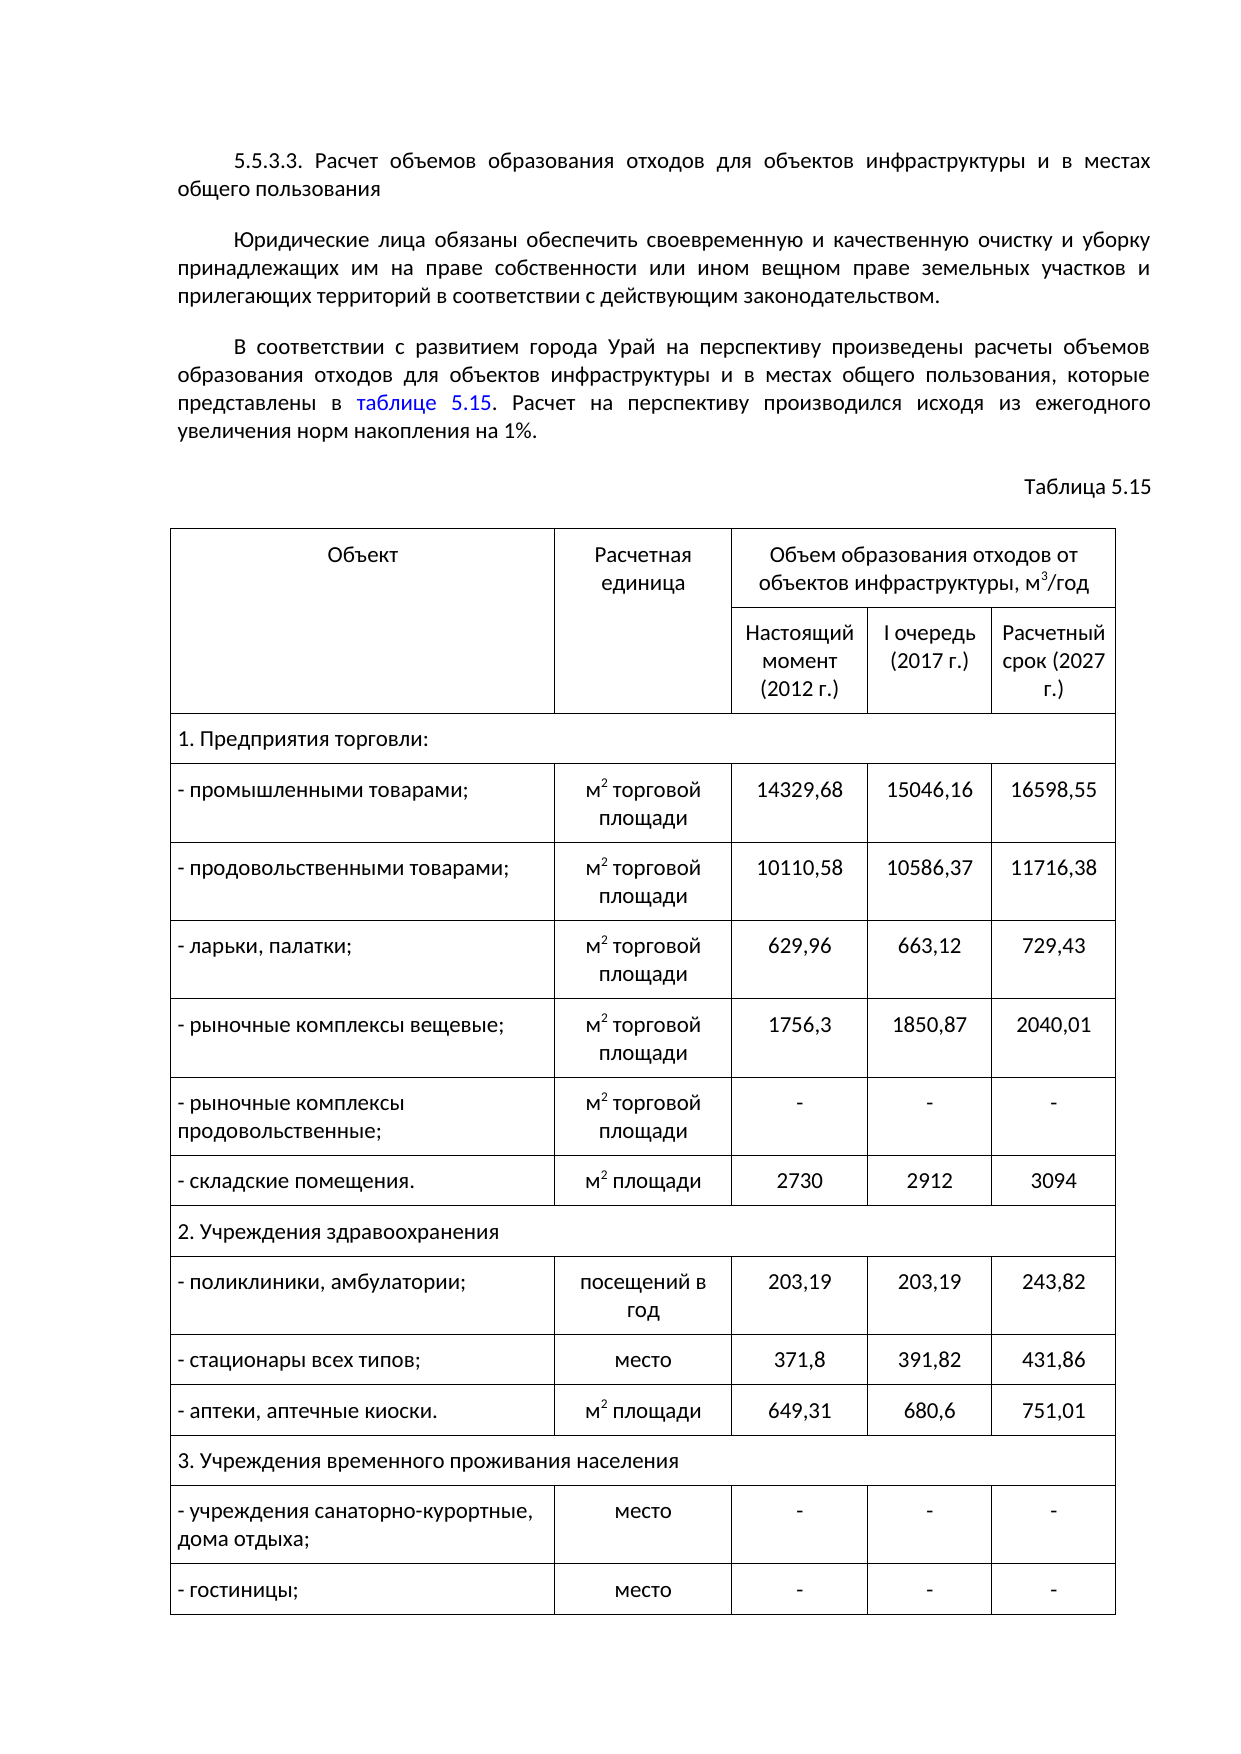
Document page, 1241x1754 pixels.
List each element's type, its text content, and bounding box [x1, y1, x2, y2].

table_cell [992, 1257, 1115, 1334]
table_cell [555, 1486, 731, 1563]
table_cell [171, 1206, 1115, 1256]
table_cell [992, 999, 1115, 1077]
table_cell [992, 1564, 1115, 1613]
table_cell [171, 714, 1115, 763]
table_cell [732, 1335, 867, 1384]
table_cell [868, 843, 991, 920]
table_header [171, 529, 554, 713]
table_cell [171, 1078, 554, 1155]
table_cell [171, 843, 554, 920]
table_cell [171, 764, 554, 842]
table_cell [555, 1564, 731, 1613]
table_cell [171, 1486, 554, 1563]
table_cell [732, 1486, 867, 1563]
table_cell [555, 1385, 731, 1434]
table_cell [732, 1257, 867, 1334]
text В соответствии с развитием города Урай на перспективу произведены расчеты объемов образования отходов для объектов инфраструктуры и в местах общего пользования, которые представлены в таблице 5.15. Расчет на перспективу производился исходя из ежегодного увеличения норм накопления на 1%. [177, 332, 1152, 444]
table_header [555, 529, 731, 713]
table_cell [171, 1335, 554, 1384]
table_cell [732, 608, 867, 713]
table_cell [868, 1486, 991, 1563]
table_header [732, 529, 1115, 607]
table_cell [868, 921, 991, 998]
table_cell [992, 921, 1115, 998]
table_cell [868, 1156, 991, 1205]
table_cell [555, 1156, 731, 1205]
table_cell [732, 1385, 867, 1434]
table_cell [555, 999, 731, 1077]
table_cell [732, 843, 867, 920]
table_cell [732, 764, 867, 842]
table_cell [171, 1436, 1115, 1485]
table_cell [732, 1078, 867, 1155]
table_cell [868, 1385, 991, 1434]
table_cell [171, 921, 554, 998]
text Таблица 5.15 [177, 472, 1152, 500]
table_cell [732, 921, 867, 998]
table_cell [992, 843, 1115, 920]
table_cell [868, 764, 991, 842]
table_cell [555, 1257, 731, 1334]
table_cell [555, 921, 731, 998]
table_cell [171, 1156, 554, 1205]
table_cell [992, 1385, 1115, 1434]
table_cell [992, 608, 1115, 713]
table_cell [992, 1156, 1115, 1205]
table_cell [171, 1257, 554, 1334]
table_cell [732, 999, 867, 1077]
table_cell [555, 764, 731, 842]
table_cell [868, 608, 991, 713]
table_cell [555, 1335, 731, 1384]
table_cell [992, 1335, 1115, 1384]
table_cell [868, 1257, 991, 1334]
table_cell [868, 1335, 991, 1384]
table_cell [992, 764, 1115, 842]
text 5.5.3.3. Расчет объемов образования отходов для объектов инфраструктуры и в местах общего пользования [177, 146, 1152, 202]
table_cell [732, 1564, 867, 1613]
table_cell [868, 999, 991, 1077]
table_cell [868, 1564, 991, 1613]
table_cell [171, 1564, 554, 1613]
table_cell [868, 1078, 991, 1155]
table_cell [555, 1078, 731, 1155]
text Юридические лица обязаны обеспечить своевременную и качественную очистку и уборку принадлежащих им на праве собственности или ином вещном праве земельных участков и прилегающих территорий в соответствии с действующим законодательством. [177, 225, 1152, 309]
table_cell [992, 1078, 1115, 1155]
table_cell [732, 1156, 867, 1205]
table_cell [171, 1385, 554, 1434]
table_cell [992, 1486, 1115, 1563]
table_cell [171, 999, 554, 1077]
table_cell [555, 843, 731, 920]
